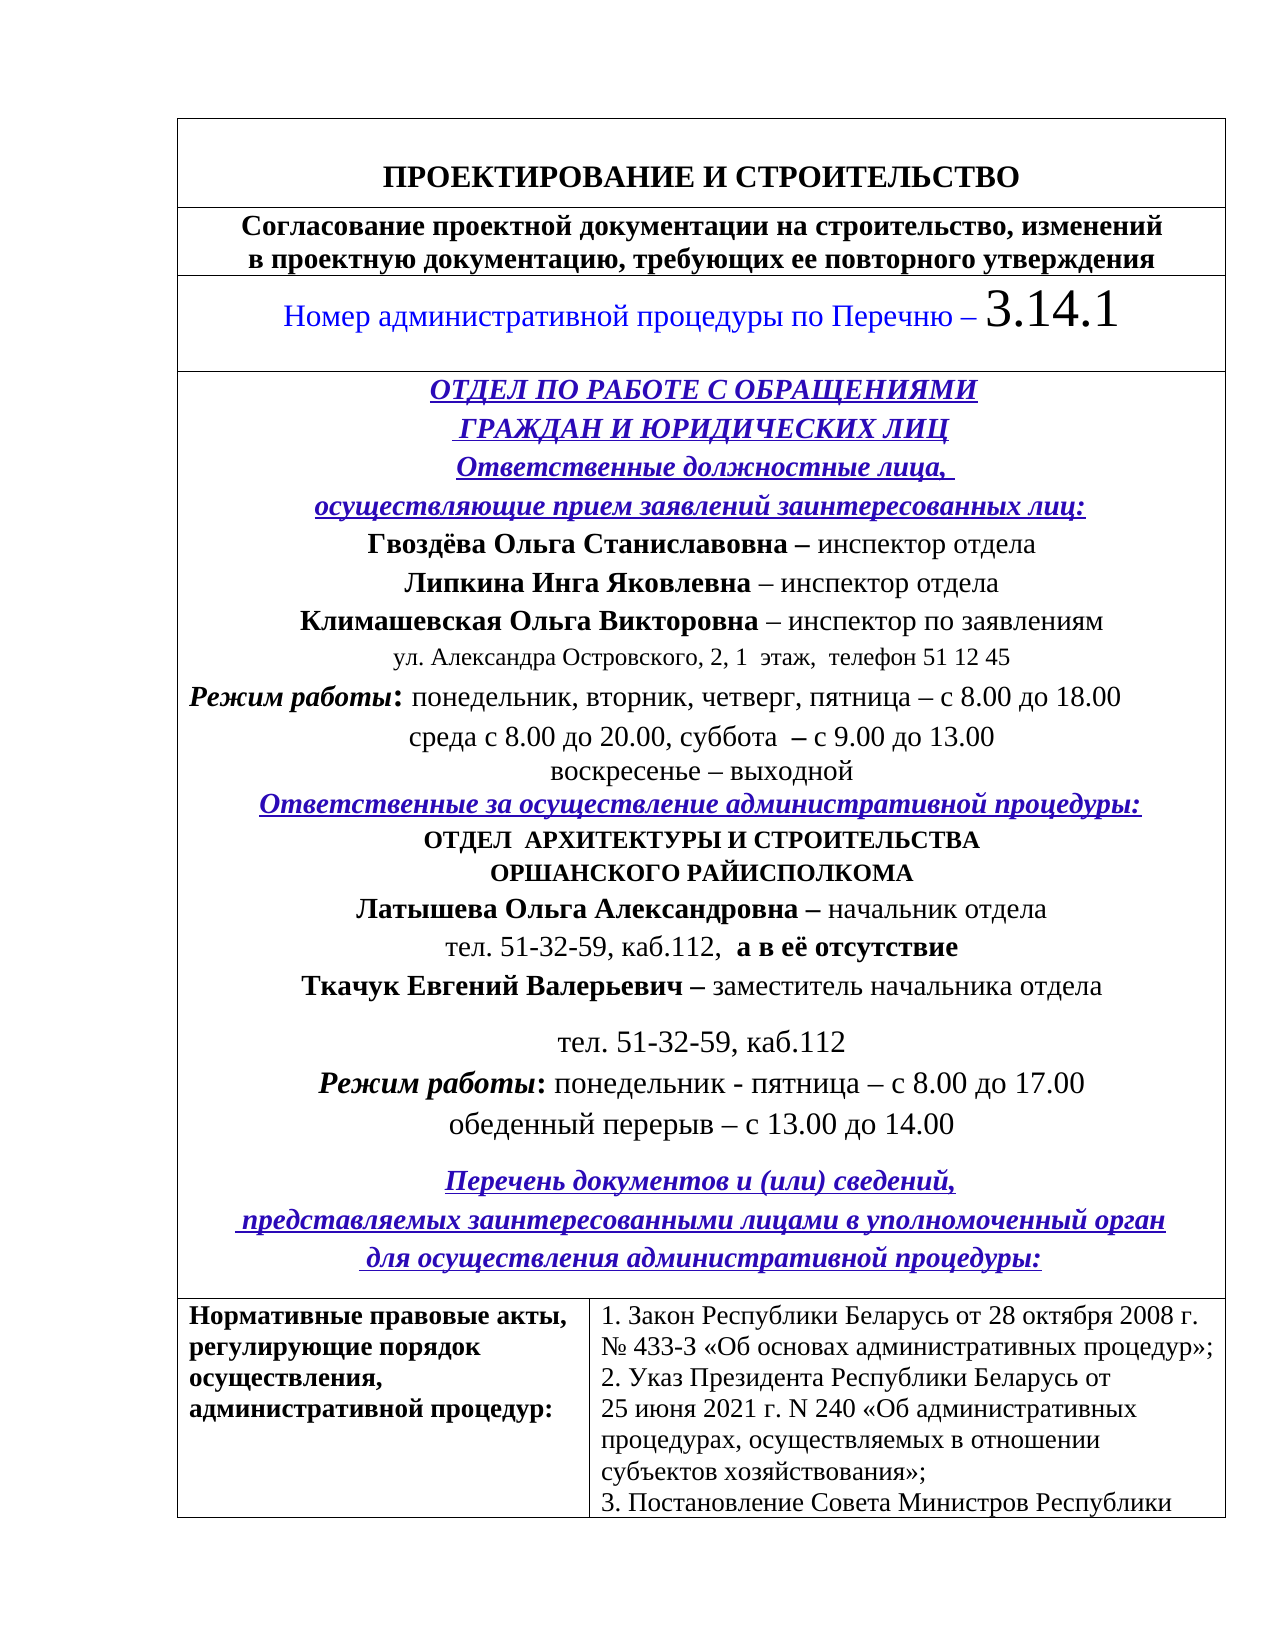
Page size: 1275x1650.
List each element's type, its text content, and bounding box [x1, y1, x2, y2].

table_cell Согласование проектной документации на строительство, изменений в проектную документацию, требующих ее повторного утверждения [178, 208, 1225, 275]
table_cell ОТДЕЛ ПО РАБОТЕ С ОБРАЩЕНИЯМИ ГРАЖДАН И ЮРИДИЧЕСКИХ ЛИЦ Ответственные должностные лица, осуществляющие прием заявлений заинтересованных лиц: Гвоздёва Ольга Станиславовна – инспектор отдела Липкина Инга Яковлевна – инспектор отдела Климашевская Ольга Викторовна – инспектор по заявлениям ул. Александра Островского, 2, 1 этаж, телефон 51 12 45 Режим работы: понедельник, вторник, четверг, пятница – с 8.00 до 18.00 среда с 8.00 до 20.00, суббота – с 9.00 до 13.00 воскресенье – выходной Ответственные за осуществление административной процедуры: ОТДЕЛ АРХИТЕКТУРЫ И СТРОИТЕЛЬСТВА ОРШАНСКОГО РАЙИСПОЛКОМА Латышева Ольга Александровна – начальник отдела тел. 51-32-59, каб.112, а в её отсутствие Ткачук Евгений Валерьевич – заместитель начальника отдела тел. 51-32-59, каб.112 Режим работы: понедельник - пятница – с 8.00 до 17.00 обеденный перерыв – с 13.00 до 14.00 Перечень документов и (или) сведений, представляемых заинтересованными лицами в уполномоченный орган для осуществления административной процедуры: [178, 372, 1225, 1298]
table_cell Номер административной процедуры по Перечню – 3.14.1 [178, 276, 1225, 371]
table_header ПРОЕКТИРОВАНИЕ И СТРОИТЕЛЬСТВО [178, 119, 1225, 207]
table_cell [178, 1299, 589, 1517]
